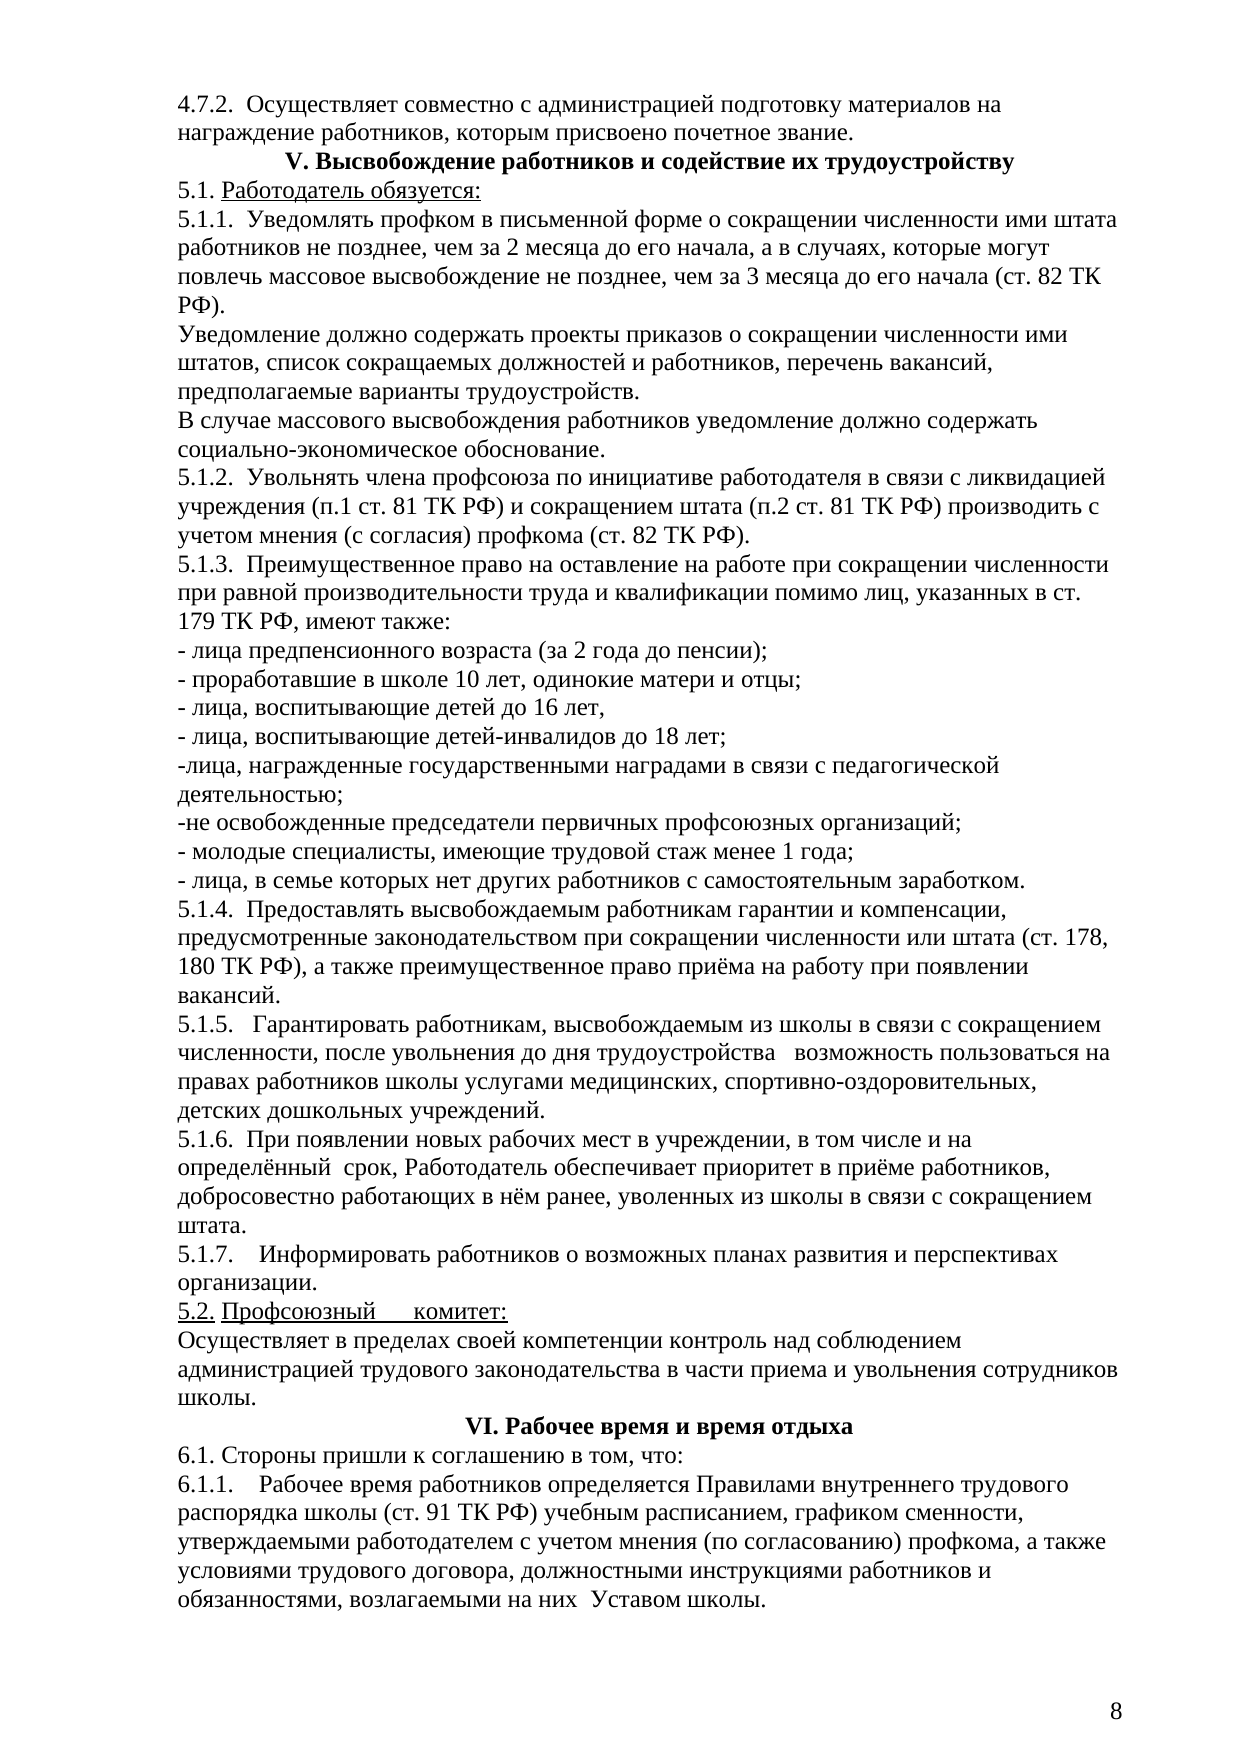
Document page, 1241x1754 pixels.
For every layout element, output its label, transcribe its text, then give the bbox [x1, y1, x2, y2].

text - лица, в семье которых нет других работников с самостоятельным заработком. [177, 865, 1122, 894]
text 5.1.7. Информировать работников о возможных планах развития и перспективах организации. [177, 1239, 1122, 1296]
text В случае массового высвобождения работников уведомление должно содержать социально-экономическое обоснование. [177, 405, 1122, 462]
text 6.1.1. Рабочее время работников определяется Правилами внутреннего трудового распорядка школы (ст. 91 ТК РФ) учебным расписанием, графиком сменности, утверждаемыми работодателем с учетом мнения (по согласованию) профкома, а также условиями трудового договора, должностными инструкциями работников и обязанностями, возлагаемыми на них Уставом школы. [177, 1469, 1122, 1612]
text 5.2. Профсоюзный комитет: [177, 1296, 1122, 1325]
text -не освобожденные председатели первичных профсоюзных организаций; [177, 807, 1122, 836]
text 6.1. Стороны пришли к соглашению в том, что: [177, 1440, 1122, 1469]
text 5.1.3. Преимущественное право на оставление на работе при сокращении численности при равной производительности труда и квалификации помимо лиц, указанных в ст. 179 ТК РФ, имеют также: [177, 549, 1122, 635]
text - лица предпенсионного возраста (за 2 года до пенсии); [177, 635, 1122, 664]
text VI. Рабочее время и время отдыха [177, 1411, 1122, 1440]
text Уведомление должно содержать проекты приказов о сокращении численности ими штатов, список сокращаемых должностей и работников, перечень вакансий, предполагаемые варианты трудоустройств. [177, 319, 1122, 405]
text 5.1.5. Гарантировать работникам, высвобождаемым из школы в связи с сокращением численности, после увольнения до дня трудоустройства возможность пользоваться на правах работников школы услугами медицинских, спортивно-оздоровительных, детских дошкольных учреждений. [177, 1009, 1122, 1124]
text - проработавшие в школе 10 лет, одинокие матери и отцы; [177, 664, 1122, 692]
text V. Высвобождение работников и содействие их трудоустройству [177, 146, 1122, 175]
text 5.1.2. Увольнять члена профсоюза по инициативе работодателя в связи с ликвидацией учреждения (п.1 ст. 81 ТК РФ) и сокращением штата (п.2 ст. 81 ТК РФ) производить с учетом мнения (с согласия) профкома (ст. 82 ТК РФ). [177, 462, 1122, 549]
text - лица, воспитывающие детей-инвалидов до 18 лет; [177, 721, 1122, 750]
text -лица, награжденные государственными наградами в связи с педагогической деятельностью; [177, 750, 1122, 807]
text 5.1. Работодатель обязуется: [177, 175, 1122, 204]
text - молодые специалисты, имеющие трудовой стаж менее 1 года; [177, 836, 1122, 865]
text 5.1.4. Предоставлять высвобождаемым работникам гарантии и компенсации, предyсмотренные законодательством при сокращении численности или штата (ст. 178, 180 ТК РФ), а также преимущественное право приёма на работу при появлении вакансий. [177, 894, 1122, 1009]
text Осуществляет в пределах своей компетенции контроль над соблюдением администрацией трудового законодательства в части приема и увольнения сотрудников школы. [177, 1325, 1122, 1411]
text 4.7.2. Осуществляет совместно с администрацией подготовку материалов на награждение работников, которым присвоено почетное звание. [177, 89, 1122, 146]
text 5.1.1. Уведомлять профком в письменной форме о сокращении численности ими штата работников не позднее, чем за 2 месяца до его начала, а в случаях, которые могут повлечь массовое высвобождение не позднее, чем за 3 месяца до его начала (ст. 82 ТК РФ). [177, 204, 1122, 319]
text 5.1.6. При появлении новых рабочих мест в учреждении, в том числе и на определённый срок, Работодатель обеспечивает приоритет в приёме работников, добросовестно работающих в нём ранее, уволенных из школы в связи с сокращением штата. [177, 1124, 1122, 1239]
text - лица, воспитывающие детей до 16 лет, [177, 692, 1122, 721]
